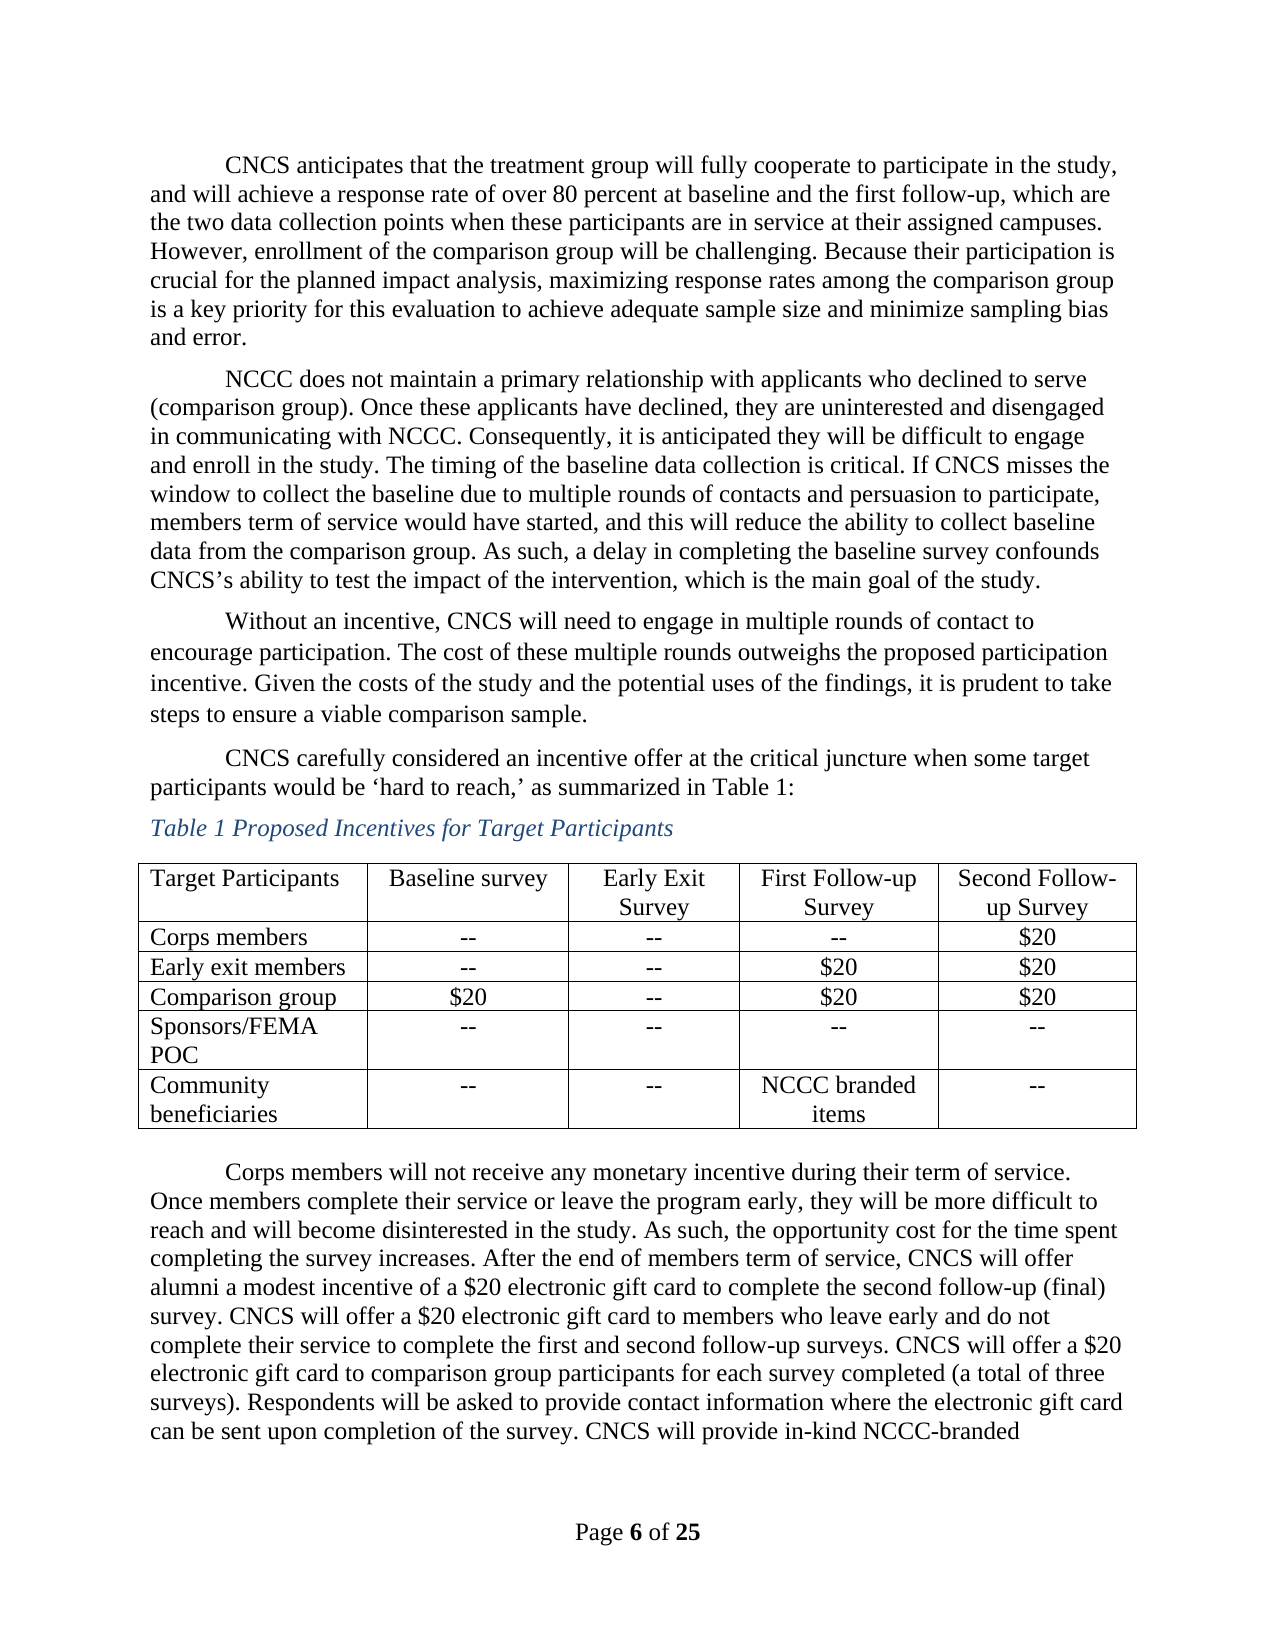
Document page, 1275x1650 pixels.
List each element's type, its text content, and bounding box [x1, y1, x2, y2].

table_cell Corps members [139, 922, 367, 951]
table_cell $20 [939, 982, 1136, 1010]
table_cell -- [939, 1011, 1136, 1069]
table_header Target Participants [139, 864, 367, 921]
table_cell Community beneficiaries [139, 1070, 367, 1127]
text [150, 1157, 1125, 1445]
table_cell -- [368, 952, 568, 981]
table_cell Comparison group [139, 982, 367, 1010]
table_cell $20 [939, 952, 1136, 981]
table_header Second Follow-up Survey [939, 864, 1136, 921]
table_cell -- [368, 1011, 568, 1069]
table_cell Early exit members [139, 952, 367, 981]
table_cell -- [939, 1070, 1136, 1127]
list Without an incentive, CNCS will need to engage in multiple rounds of contact to encourage participation. The cost of these multiple rounds outweighs the proposed participation incentive. Given the costs of the study and the potential uses of the findings, it is prudent to take steps to ensure a viable comparison sample. [150, 606, 1125, 728]
table_cell -- [368, 922, 568, 951]
table_cell -- [569, 1070, 739, 1127]
text NCCC does not maintain a primary relationship with applicants who declined to serve (comparison group). Once these applicants have declined, they are uninterested and disengaged in communicating with NCCC. Consequently, it is anticipated they will be difficult to engage and enroll in the study. The timing of the baseline data collection is critical. If CNCS misses the window to collect the baseline due to multiple rounds of contacts and persuasion to participate, members term of service would have started, and this will reduce the ability to collect baseline data from the comparison group. As such, a delay in completing the baseline survey confounds CNCS’s ability to test the impact of the intervention, which is the main goal of the study. [150, 364, 1125, 594]
table_cell -- [569, 952, 739, 981]
table_cell NCCC branded items [740, 1070, 938, 1127]
table_cell $20 [740, 982, 938, 1010]
table_cell -- [740, 1011, 938, 1069]
table_cell -- [569, 982, 739, 1010]
table_cell -- [368, 1070, 568, 1127]
list CNCS anticipates that the treatment group will fully cooperate to participate in the study, and will achieve a response rate of over 80 percent at baseline and the first follow-up, which are the two data collection points when these participants are in service at their assigned campuses. However, enrollment of the comparison group will be challenging. Because their participation is crucial for the planned impact analysis, maximizing response rates among the comparison group is a key priority for this evaluation to achieve adequate sample size and minimize sampling bias and error. [150, 150, 1125, 351]
table_cell $20 [740, 952, 938, 981]
table_cell -- [569, 1011, 739, 1069]
table_cell Sponsors/FEMA POC [139, 1011, 367, 1069]
table_cell $20 [368, 982, 568, 1010]
table_header First Follow-up Survey [740, 864, 938, 921]
table_cell $20 [939, 922, 1136, 951]
text Table 1 Proposed Incentives for Target Participants [150, 813, 1125, 842]
table_header Early Exit Survey [569, 864, 739, 921]
table_header Baseline survey [368, 864, 568, 921]
table_cell -- [569, 922, 739, 951]
list CNCS carefully considered an incentive offer at the critical juncture when some target participants would be ‘hard to reach,’ as summarized in Table 1: [150, 743, 1125, 800]
table_cell -- [740, 922, 938, 951]
